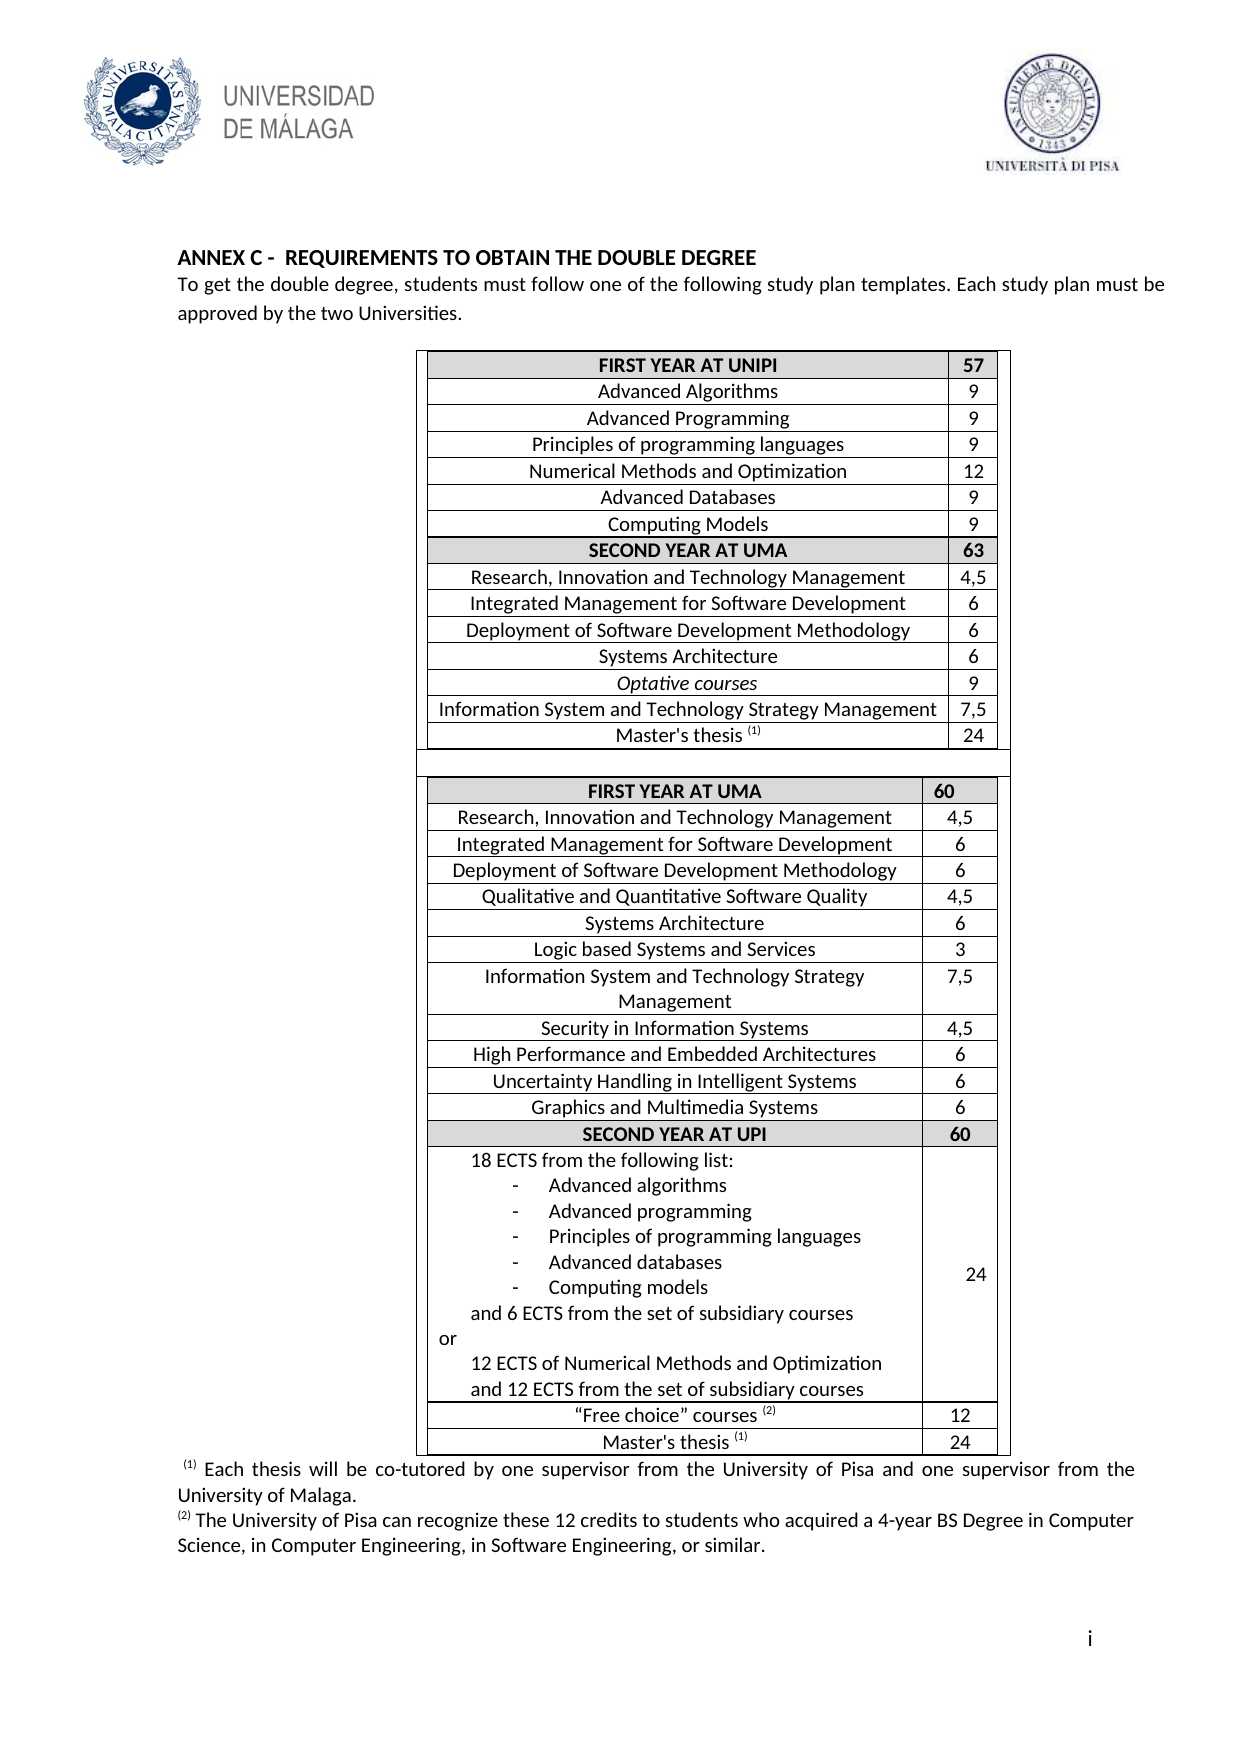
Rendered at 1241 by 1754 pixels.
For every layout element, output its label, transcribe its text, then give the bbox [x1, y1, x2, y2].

table_header [949, 511, 997, 536]
table_cell [417, 750, 1010, 776]
table_header [428, 379, 948, 404]
table_cell [923, 1041, 997, 1067]
table_header [428, 723, 948, 748]
table_cell [923, 1015, 997, 1040]
table_header [428, 617, 948, 642]
table_header [949, 617, 997, 642]
table_cell [923, 1429, 997, 1454]
table_cell [998, 777, 1010, 1455]
picture [983, 48, 1122, 175]
table_header [998, 351, 1010, 749]
table_cell [428, 1068, 922, 1093]
table_header [428, 696, 948, 722]
table_cell [428, 884, 922, 909]
table_header [428, 670, 948, 695]
table_cell [428, 857, 922, 883]
text (1) Each thesis will be co-tutored by one supervisor from the University of Pisa and one supervisor from the University of Malaga. [177, 1456, 1137, 1507]
table_header [428, 432, 948, 457]
table_cell [428, 1094, 922, 1120]
table_cell [428, 1429, 922, 1454]
table_cell [428, 1041, 922, 1067]
table_header [949, 643, 997, 669]
table_cell [428, 910, 922, 936]
table_header [417, 351, 427, 749]
table_header [428, 511, 948, 536]
table_header [949, 670, 997, 695]
table_header [949, 696, 997, 722]
table_cell [417, 777, 427, 1455]
table_header [949, 432, 997, 457]
table_header [428, 590, 948, 616]
table_header [949, 590, 997, 616]
picture [83, 56, 415, 166]
table_header [949, 564, 997, 589]
table_header [949, 723, 997, 748]
table_header [428, 564, 948, 589]
table_header [949, 405, 997, 431]
table_cell [428, 831, 922, 856]
text (2) The University of Pisa can recognize these 12 credits to students who acquired a 4-year BS Degree in Computer Science, in Computer Engineering, in Software Engineering, or similar. [177, 1507, 1137, 1558]
table_cell [923, 884, 997, 909]
table_cell [923, 1403, 997, 1428]
text ANNEX C - REQUIREMENTS TO OBTAIN THE DOUBLE DEGREE [177, 243, 1167, 271]
table_header [949, 458, 997, 484]
table_cell [428, 804, 922, 830]
table_cell [923, 963, 997, 1014]
table_cell [923, 1094, 997, 1120]
text To get the double degree, students must follow one of the following study plan templates. Each study plan must be approved by the two Universities. [177, 271, 1167, 326]
table_cell [923, 1147, 997, 1401]
table_cell [923, 937, 997, 962]
table_cell [428, 963, 922, 1014]
table_cell [923, 1068, 997, 1093]
table_cell [923, 804, 997, 830]
table_cell [428, 1015, 922, 1040]
table_cell [428, 1403, 922, 1428]
table_cell [428, 1147, 922, 1401]
table_header [428, 405, 948, 431]
table_header [949, 379, 997, 404]
table_cell [923, 857, 997, 883]
table_header [428, 643, 948, 669]
table_cell [923, 831, 997, 856]
table_header [949, 485, 997, 510]
table_cell [923, 910, 997, 936]
table_header [428, 485, 948, 510]
table_header [428, 458, 948, 484]
table_cell [428, 937, 922, 962]
